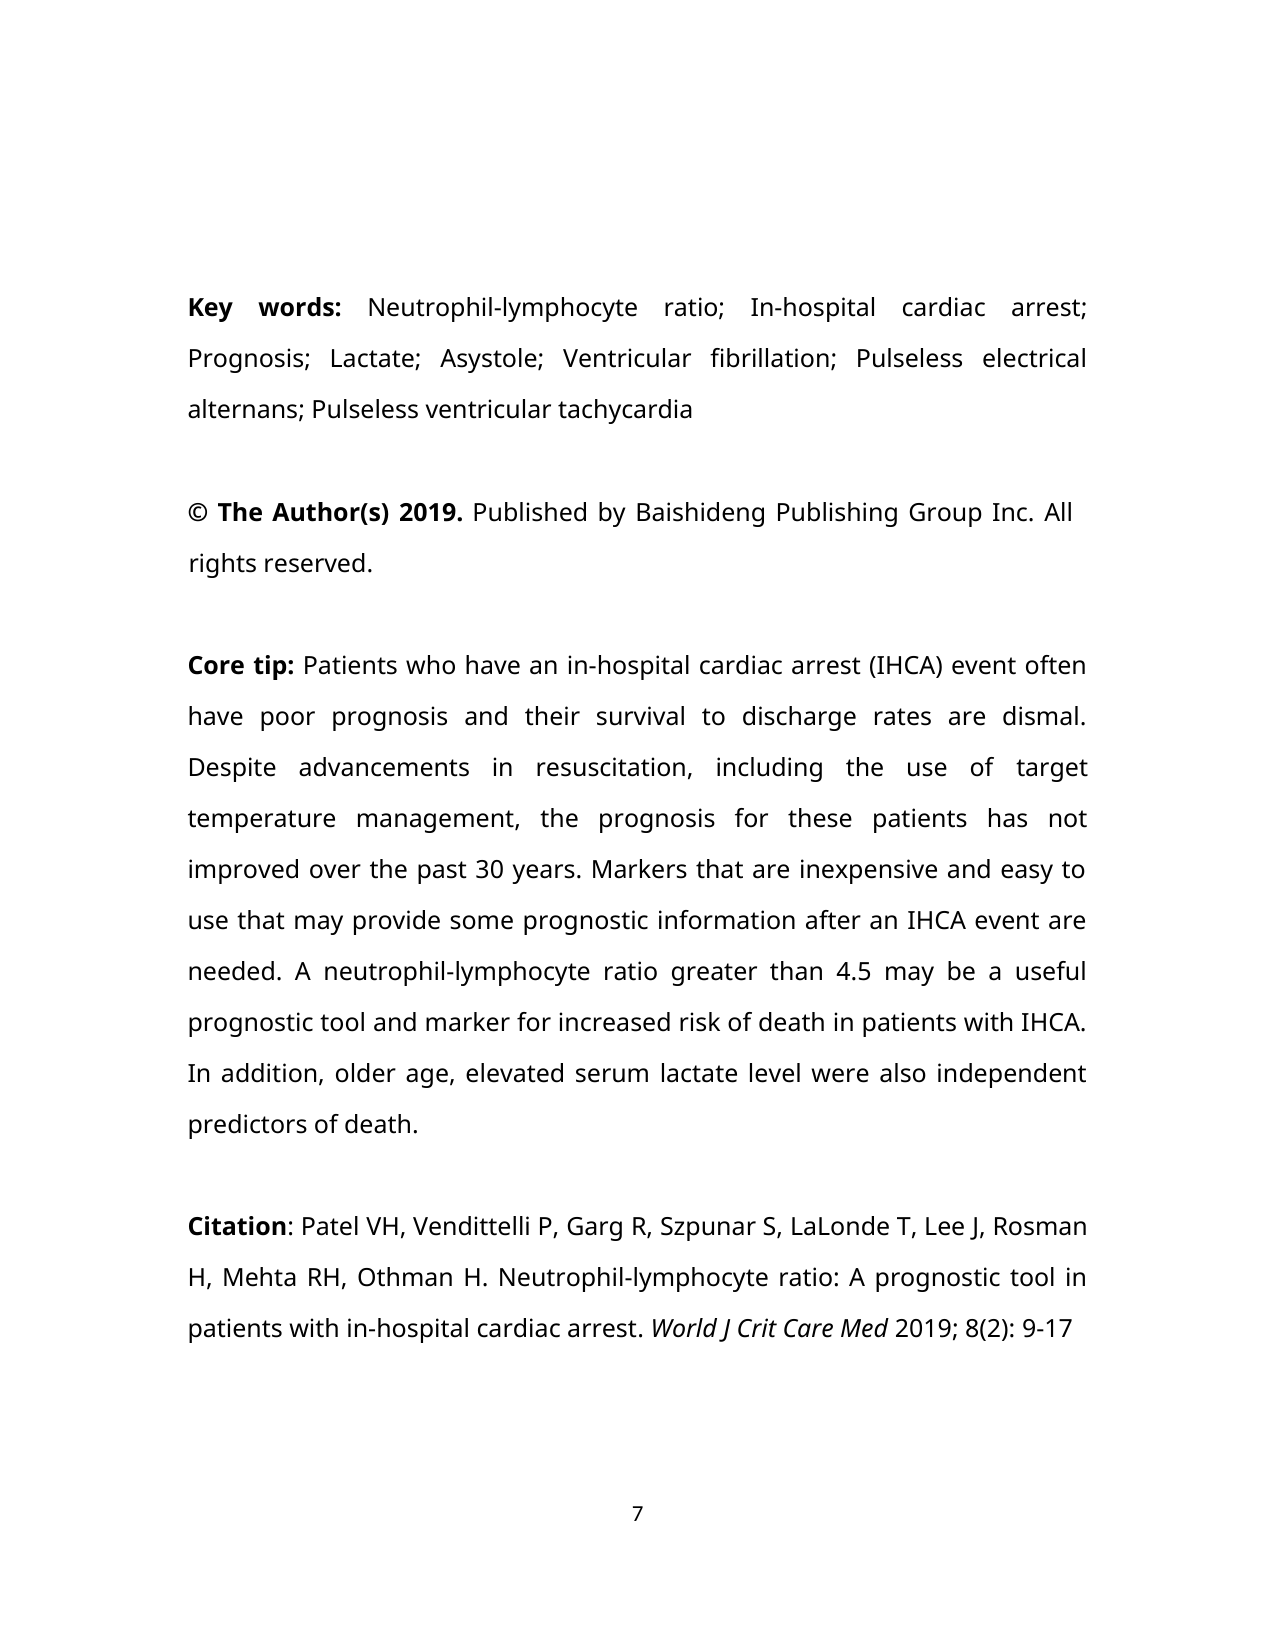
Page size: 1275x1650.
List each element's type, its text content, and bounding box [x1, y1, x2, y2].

text © The Author(s) 2019. Published by Baishideng Publishing Group Inc. All rights reserved. [187, 494, 1073, 579]
text Citation: Patel VH, Vendittelli P, Garg R, Szpunar S, LaLonde T, Lee J, Rosman H, Mehta RH, Othman H. Neutrophil-lymphocyte ratio: A prognostic tool in patients with in-hospital cardiac arrest. World J Crit Care Med 2019; 8(2): 9-17 [187, 1209, 1088, 1345]
text Core tip: Patients who have an in-hospital cardiac arrest (IHCA) event often have poor prognosis and their survival to discharge rates are dismal. Despite advancements in resuscitation, including the use of target temperature management, the prognosis for these patients has not improved over the past 30 years. Markers that are inexpensive and easy to use that may provide some prognostic information after an IHCA event are needed. A neutrophil-lymphocyte ratio greater than 4.5 may be a useful prognostic tool and marker for increased risk of death in patients with IHCA. In addition, older age, elevated serum lactate level were also independent predictors of death. [187, 648, 1088, 1141]
text Key words: Neutrophil-lymphocyte ratio; In-hospital cardiac arrest; Prognosis; Lactate; Asystole; Ventricular fibrillation; Pulseless electrical alternans; Pulseless ventricular tachycardia [187, 290, 1088, 426]
